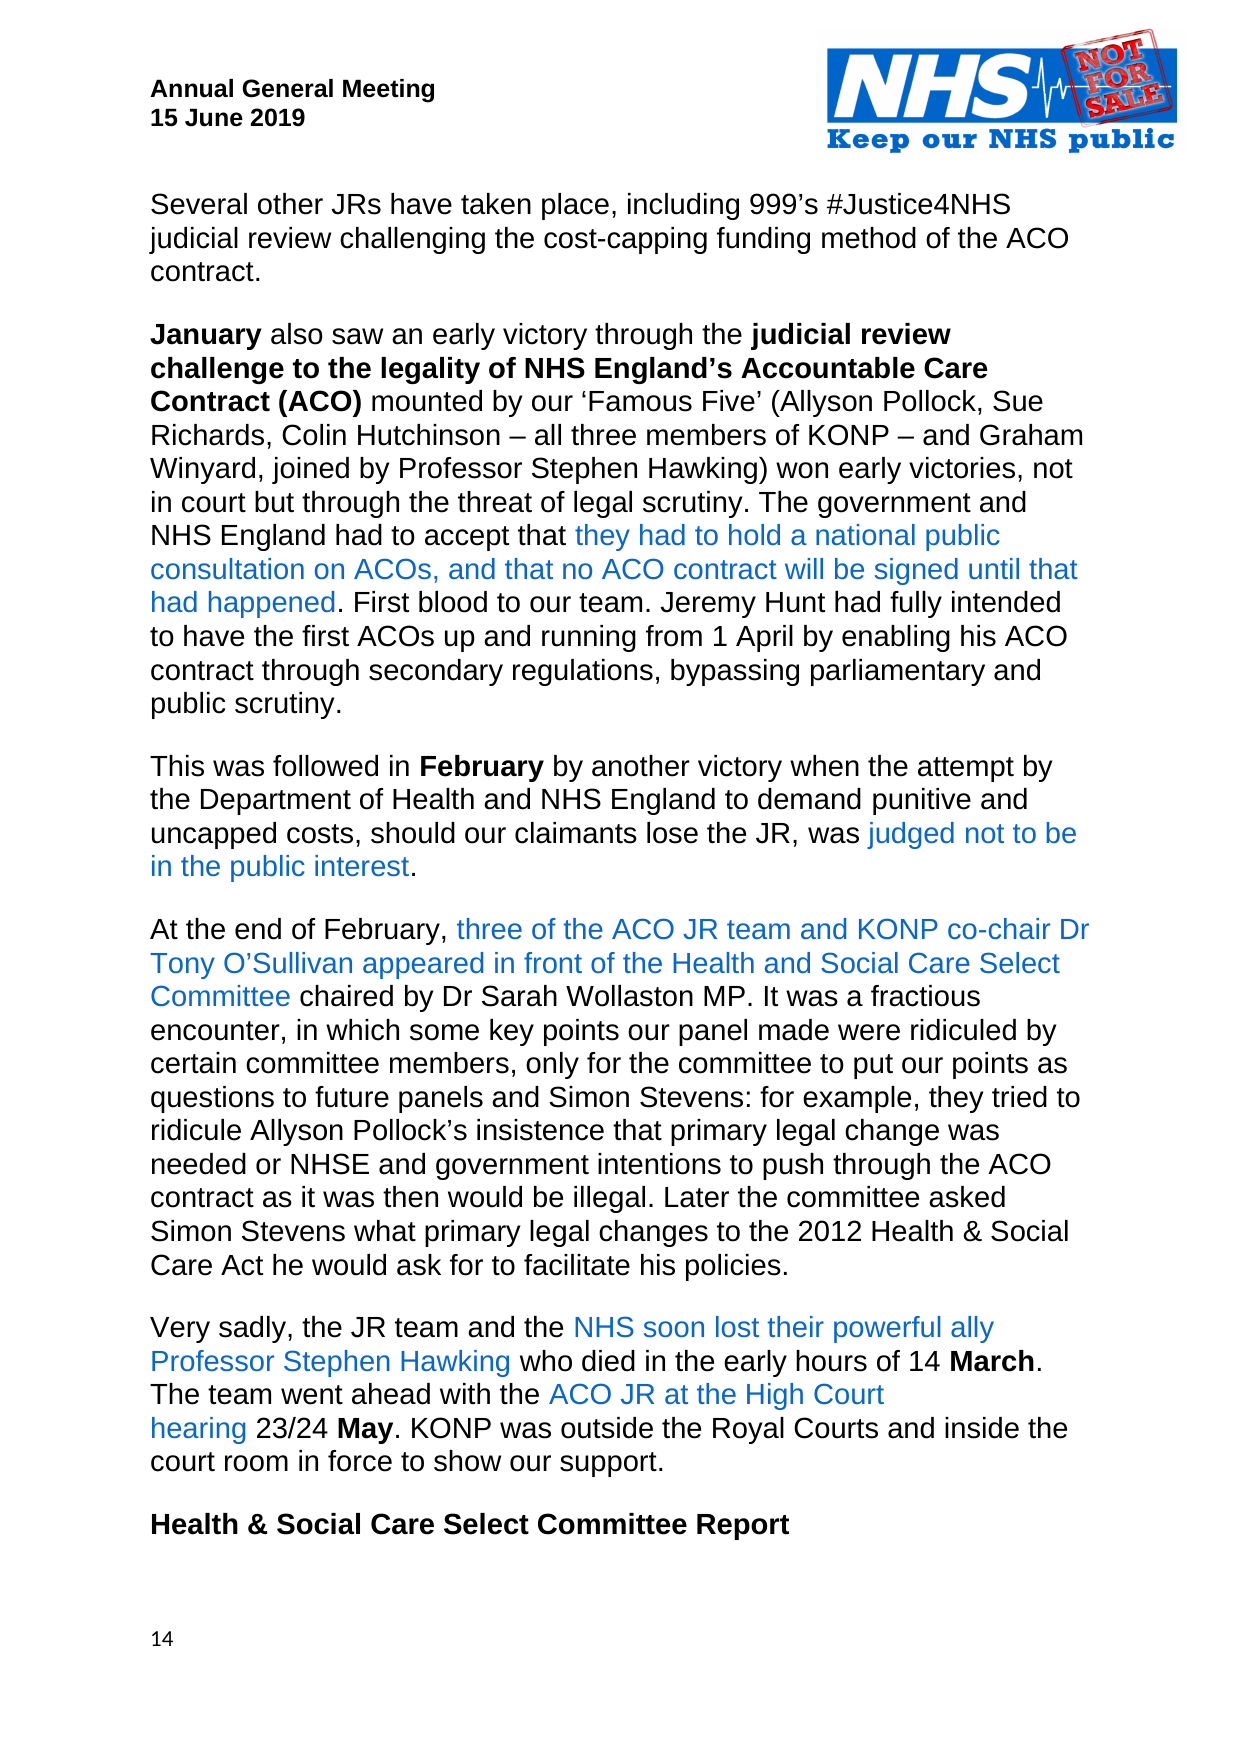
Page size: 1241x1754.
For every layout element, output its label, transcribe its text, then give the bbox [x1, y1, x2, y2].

text At the end of February, three of the ACO JR team and KONP co-chair Dr Tony O’Sullivan appeared in front of the Health and Social Care Select Committee chaired by Dr Sarah Wollaston MP. It was a fractious encounter, in which some key points our panel made were ridiculed by certain committee members, only for the committee to put our points as questions to future panels and Simon Stevens: for example, they tried to ridicule Allyson Pollock’s insistence that primary legal change was needed or NHSE and government intentions to push through the ACO contract as it was then would be illegal. Later the committee asked Simon Stevens what primary legal changes to the 2012 Health & Social Care Act he would ask for to facilitate his policies. [150, 912, 1090, 1281]
text This was followed in February by another victory when the attempt by the Department of Health and NHS England to demand punitive and uncapped costs, should our claimants lose the JR, was judged not to be in the public interest. [150, 749, 1090, 883]
picture [817, 27, 1186, 155]
text Health & Social Care Select Committee Report [150, 1507, 1090, 1541]
text January also saw an early victory through the judicial review challenge to the legality of NHS England’s Accountable Care Contract (ACO) mounted by our ‘Famous Five’ (Allyson Pollock, Sue Richards, Colin Hutchinson – all three members of KONP – and Graham Winyard, joined by Professor Stephen Hawking) won early victories, not in court but through the threat of legal scrutiny. The government and NHS England had to accept that they had to hold a national public consultation on ACOs, and that no ACO contract will be signed until that had happened. First blood to our team. Jeremy Hunt had fully intended to have the first ACOs up and running from 1 April by enabling his ACO contract through secondary regulations, bypassing parliamentary and public scrutiny. [150, 317, 1090, 719]
text Very sadly, the JR team and the NHS soon lost their powerful ally Professor Stephen Hawking who died in the early hours of 14 March. The team went ahead with the ACO JR at the High Court hearing 23/24 May. KONP was outside the Royal Courts and inside the court room in force to show our support. [150, 1310, 1090, 1478]
